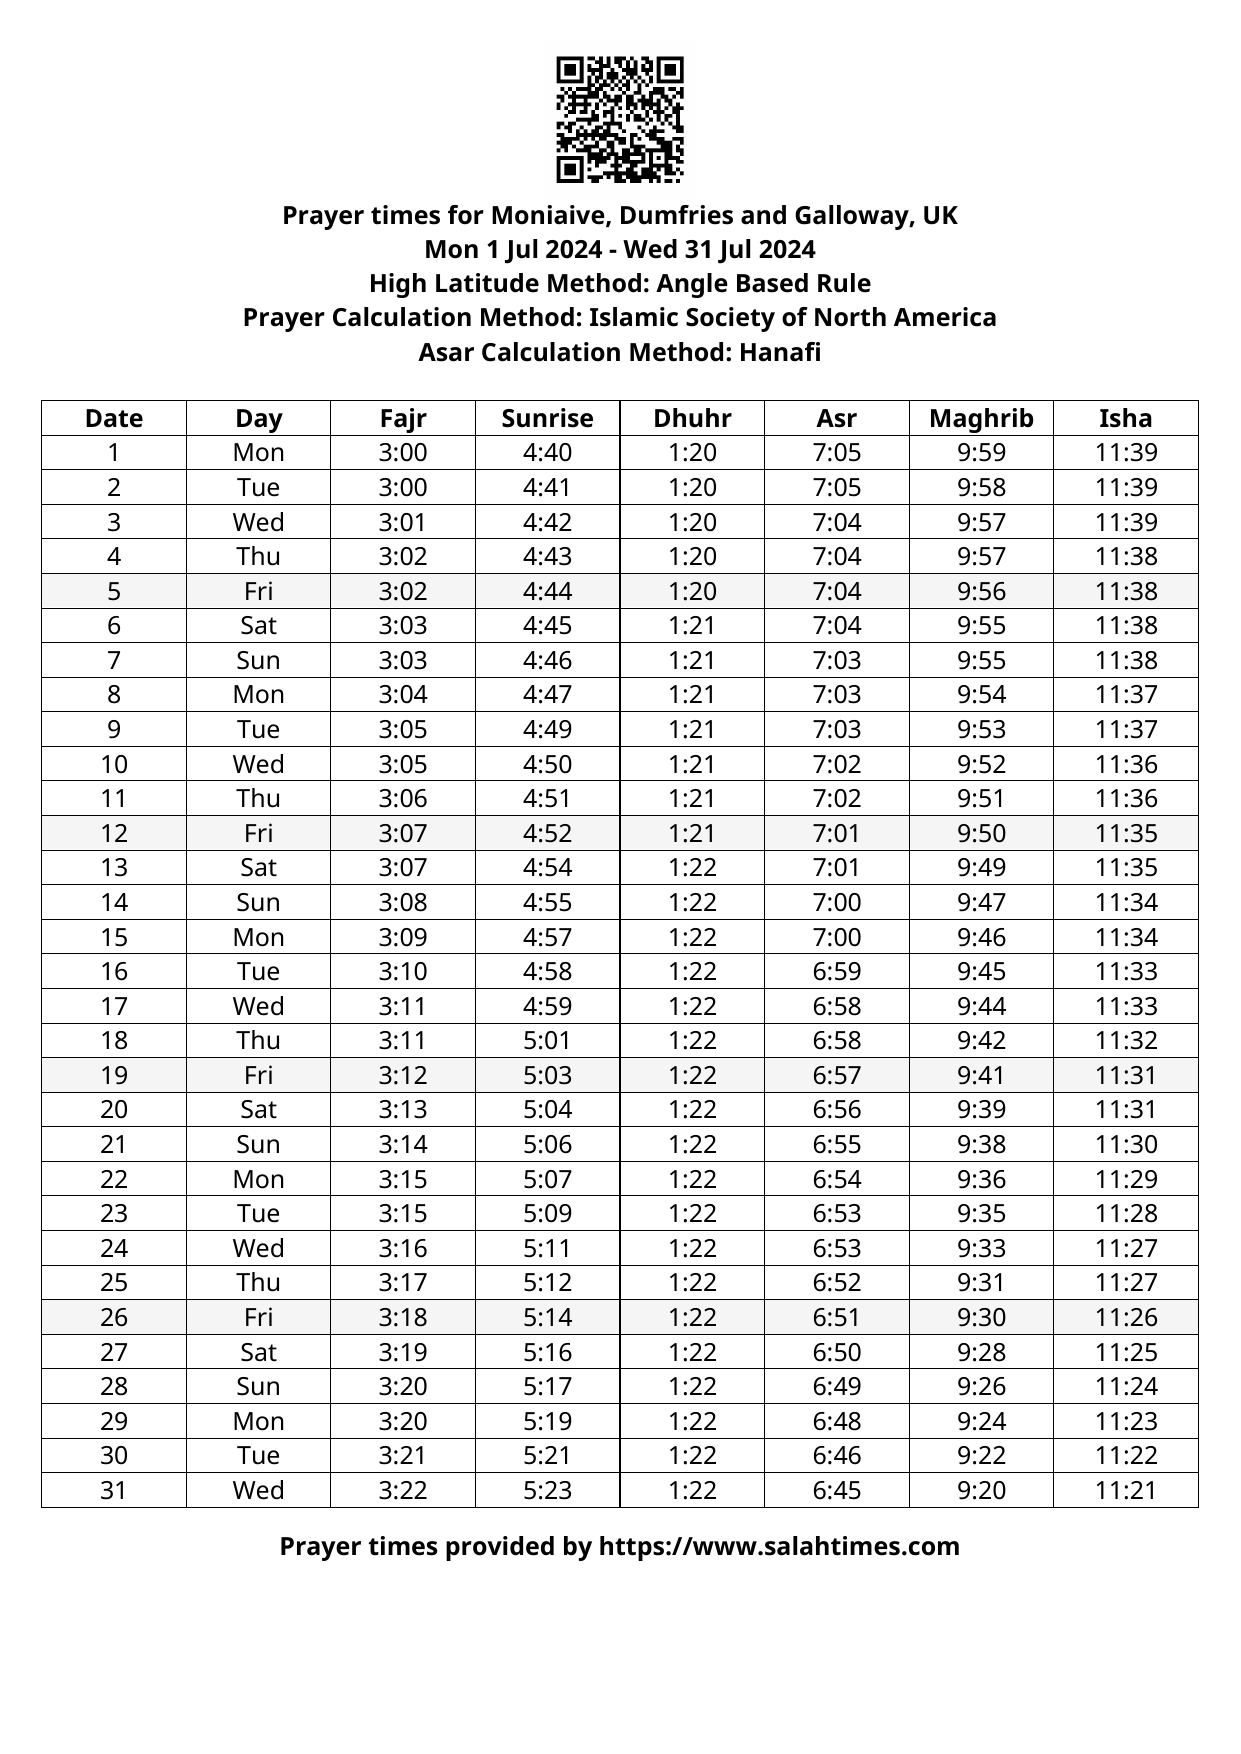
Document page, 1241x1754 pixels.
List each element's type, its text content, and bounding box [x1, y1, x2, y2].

table_cell 1:22 [621, 1231, 764, 1264]
table_cell 1:22 [621, 1335, 764, 1368]
table_cell 6:46 [765, 1439, 909, 1472]
table_cell 9:26 [910, 1369, 1053, 1403]
table_cell 11:22 [1054, 1439, 1198, 1472]
table_header Isha [1054, 401, 1198, 434]
table_cell 4:59 [476, 989, 619, 1022]
table_cell 9:42 [910, 1024, 1053, 1057]
table_cell 3:04 [331, 678, 475, 711]
table_cell Thu [187, 539, 330, 573]
table_cell 5:07 [476, 1162, 619, 1195]
table_cell 7:02 [765, 747, 909, 780]
table_cell 9:46 [910, 920, 1053, 953]
table_cell 11:27 [1054, 1266, 1198, 1299]
table_cell 11:29 [1054, 1162, 1198, 1195]
table_cell 6 [42, 609, 186, 642]
table_header Dhuhr [621, 401, 764, 434]
table_cell Fri [187, 574, 330, 607]
table_cell 1:21 [621, 712, 764, 746]
table_cell Wed [187, 747, 330, 780]
table_cell 24 [42, 1231, 186, 1264]
table_cell 4:40 [476, 436, 619, 469]
table_cell 4:50 [476, 747, 619, 780]
table_cell 3:13 [331, 1093, 475, 1126]
table_cell 9:38 [910, 1127, 1053, 1161]
table_cell 3:21 [331, 1439, 475, 1472]
table_cell 4:49 [476, 712, 619, 746]
table_cell 1:22 [621, 1473, 764, 1507]
table_cell 6:53 [765, 1231, 909, 1264]
table_cell 11:34 [1054, 885, 1198, 919]
table_cell 9:47 [910, 885, 1053, 919]
table_cell 11:39 [1054, 436, 1198, 469]
table_cell 16 [42, 954, 186, 988]
table_cell 9:41 [910, 1058, 1053, 1092]
table_cell 1:22 [621, 1196, 764, 1230]
table_cell 9:45 [910, 954, 1053, 988]
table_cell 7:03 [765, 643, 909, 677]
table_cell 7:02 [765, 781, 909, 815]
table_cell 23 [42, 1196, 186, 1230]
table_cell 5:17 [476, 1369, 619, 1403]
table_cell 3:16 [331, 1231, 475, 1264]
table_cell Thu [187, 1024, 330, 1057]
table_cell Mon [187, 436, 330, 469]
table_cell 3:15 [331, 1196, 475, 1230]
text Asar Calculation Method: Hanafi [42, 334, 1198, 368]
table_cell 15 [42, 920, 186, 953]
table_cell 7:03 [765, 712, 909, 746]
table_cell 1:22 [621, 1058, 764, 1092]
table_cell 1:22 [621, 1439, 764, 1472]
text Mon 1 Jul 2024 - Wed 31 Jul 2024 [42, 232, 1198, 266]
text Prayer times for Moniaive, Dumfries and Galloway, UK [42, 198, 1198, 232]
table_cell Mon [187, 678, 330, 711]
table_cell Tue [187, 470, 330, 504]
table_cell Thu [187, 1266, 330, 1299]
table_cell 7:01 [765, 816, 909, 849]
table_cell 9:36 [910, 1162, 1053, 1195]
table_cell 9:28 [910, 1335, 1053, 1368]
table_cell 4:52 [476, 816, 619, 849]
table_cell 11:31 [1054, 1058, 1198, 1092]
table_cell 9:24 [910, 1404, 1053, 1437]
table_cell 5:12 [476, 1266, 619, 1299]
table_cell 4:45 [476, 609, 619, 642]
table_cell 9:51 [910, 781, 1053, 815]
table_cell 9:50 [910, 816, 1053, 849]
table_cell 3:12 [331, 1058, 475, 1092]
table_cell 7:04 [765, 609, 909, 642]
table_cell 6:54 [765, 1162, 909, 1195]
table_cell 4:46 [476, 643, 619, 677]
table_cell 2 [42, 470, 186, 504]
table_cell 9:49 [910, 851, 1053, 884]
table_cell 4:47 [476, 678, 619, 711]
table_cell 26 [42, 1300, 186, 1334]
table_cell 1:22 [621, 1024, 764, 1057]
table_cell 1:20 [621, 539, 764, 573]
table_cell 12 [42, 816, 186, 849]
table_cell 3:07 [331, 816, 475, 849]
table_cell Sat [187, 1093, 330, 1126]
table_cell 28 [42, 1369, 186, 1403]
table_cell 21 [42, 1127, 186, 1161]
table_cell 6:48 [765, 1404, 909, 1437]
table_cell 6:56 [765, 1093, 909, 1126]
table_cell 6:55 [765, 1127, 909, 1161]
table_cell 3:11 [331, 989, 475, 1022]
table_header Fajr [331, 401, 475, 434]
table_cell 3:10 [331, 954, 475, 988]
table_cell 11:28 [1054, 1196, 1198, 1230]
table_cell Sat [187, 609, 330, 642]
table_cell 11:26 [1054, 1300, 1198, 1334]
table_cell 1:21 [621, 678, 764, 711]
table_cell 6:49 [765, 1369, 909, 1403]
table_cell 6:53 [765, 1196, 909, 1230]
table_cell 3:15 [331, 1162, 475, 1195]
table_cell 3:14 [331, 1127, 475, 1161]
table_cell 1:22 [621, 1093, 764, 1126]
table_cell 9:57 [910, 505, 1053, 538]
table_cell 3:01 [331, 505, 475, 538]
table_cell Tue [187, 1439, 330, 1472]
table_cell 5:06 [476, 1127, 619, 1161]
table_cell Fri [187, 816, 330, 849]
table_cell 3:00 [331, 470, 475, 504]
table_cell 5:14 [476, 1300, 619, 1334]
table_cell 11:30 [1054, 1127, 1198, 1161]
table_cell 3:03 [331, 609, 475, 642]
table_cell 6:45 [765, 1473, 909, 1507]
table_cell 1:21 [621, 643, 764, 677]
table_cell 11:38 [1054, 609, 1198, 642]
table_cell 7 [42, 643, 186, 677]
table_cell 9:52 [910, 747, 1053, 780]
table_cell Tue [187, 954, 330, 988]
table_cell 9:54 [910, 678, 1053, 711]
table_cell 3:05 [331, 747, 475, 780]
table_cell 1:22 [621, 920, 764, 953]
table_cell 1:21 [621, 781, 764, 815]
text High Latitude Method: Angle Based Rule [42, 266, 1198, 300]
table_cell 31 [42, 1473, 186, 1507]
table_cell 1:22 [621, 885, 764, 919]
table_cell 11:39 [1054, 470, 1198, 504]
table_cell 1:22 [621, 1404, 764, 1437]
table_cell 1:20 [621, 574, 764, 607]
table_cell 9:33 [910, 1231, 1053, 1264]
table_cell Sun [187, 1369, 330, 1403]
table_cell 11:38 [1054, 643, 1198, 677]
table_cell 11 [42, 781, 186, 815]
table_header Day [187, 401, 330, 434]
table_cell 3:06 [331, 781, 475, 815]
table_cell 5:11 [476, 1231, 619, 1264]
table_cell 3:20 [331, 1404, 475, 1437]
table_cell 7:00 [765, 920, 909, 953]
table_cell Wed [187, 989, 330, 1022]
table_cell 5:21 [476, 1439, 619, 1472]
table_cell 30 [42, 1439, 186, 1472]
table_cell 3:09 [331, 920, 475, 953]
table_cell 7:04 [765, 539, 909, 573]
table_cell 3:02 [331, 539, 475, 573]
table_cell 9:59 [910, 436, 1053, 469]
table_cell 6:52 [765, 1266, 909, 1299]
table_cell 11:34 [1054, 920, 1198, 953]
table_cell 9:39 [910, 1093, 1053, 1126]
table_cell 1:22 [621, 1127, 764, 1161]
table_cell Tue [187, 1196, 330, 1230]
table_cell 7:00 [765, 885, 909, 919]
table_cell 18 [42, 1024, 186, 1057]
table_cell 3:22 [331, 1473, 475, 1507]
table_cell 3:02 [331, 574, 475, 607]
table_cell 11:37 [1054, 678, 1198, 711]
table_cell Wed [187, 1231, 330, 1264]
table_cell 11:36 [1054, 781, 1198, 815]
table_cell 9:53 [910, 712, 1053, 746]
table_cell 11:33 [1054, 989, 1198, 1022]
table_cell 1:21 [621, 609, 764, 642]
table_cell 9:22 [910, 1439, 1053, 1472]
table_cell 5:04 [476, 1093, 619, 1126]
table_cell 11:24 [1054, 1369, 1198, 1403]
table_cell 11:37 [1054, 712, 1198, 746]
table_cell 1:20 [621, 436, 764, 469]
table_cell 8 [42, 678, 186, 711]
text Prayer times provided by https://www.salahtimes.com [42, 1528, 1198, 1563]
table_cell 27 [42, 1335, 186, 1368]
table_cell 5:03 [476, 1058, 619, 1092]
table_cell 1:22 [621, 989, 764, 1022]
table_cell 4 [42, 539, 186, 573]
table_cell 3:00 [331, 436, 475, 469]
table_cell 4:44 [476, 574, 619, 607]
table_cell 9:20 [910, 1473, 1053, 1507]
table_cell 11:35 [1054, 851, 1198, 884]
table_cell 1:22 [621, 851, 764, 884]
table_cell 5:23 [476, 1473, 619, 1507]
table_cell Wed [187, 1473, 330, 1507]
table_cell 1:22 [621, 1266, 764, 1299]
table_cell 5:19 [476, 1404, 619, 1437]
table_cell 4:43 [476, 539, 619, 573]
table_cell 9 [42, 712, 186, 746]
table_cell 9:57 [910, 539, 1053, 573]
table_cell 29 [42, 1404, 186, 1437]
table_cell 11:36 [1054, 747, 1198, 780]
table_cell Sat [187, 851, 330, 884]
table_cell 9:44 [910, 989, 1053, 1022]
table_cell Sun [187, 1127, 330, 1161]
table_cell 1 [42, 436, 186, 469]
table_cell 5 [42, 574, 186, 607]
table_cell 13 [42, 851, 186, 884]
table_cell 1:22 [621, 954, 764, 988]
text Prayer Calculation Method: Islamic Society of North America [42, 300, 1198, 334]
table_cell 3:20 [331, 1369, 475, 1403]
table_header Asr [765, 401, 909, 434]
table_cell 3:19 [331, 1335, 475, 1368]
table_cell 17 [42, 989, 186, 1022]
table_cell 11:21 [1054, 1473, 1198, 1507]
table_cell 11:23 [1054, 1404, 1198, 1437]
table_cell Thu [187, 781, 330, 815]
table_cell Fri [187, 1300, 330, 1334]
table_cell 11:38 [1054, 539, 1198, 573]
table_cell 20 [42, 1093, 186, 1126]
table_cell 4:55 [476, 885, 619, 919]
table_cell 3:11 [331, 1024, 475, 1057]
table_cell Sun [187, 643, 330, 677]
table_cell 6:58 [765, 989, 909, 1022]
table_cell 3 [42, 505, 186, 538]
table_cell 3:05 [331, 712, 475, 746]
table_cell 7:05 [765, 470, 909, 504]
table_cell 9:30 [910, 1300, 1053, 1334]
table_cell 1:20 [621, 470, 764, 504]
table_cell 22 [42, 1162, 186, 1195]
table_cell Mon [187, 1404, 330, 1437]
table_cell 1:20 [621, 505, 764, 538]
picture [542, 41, 699, 198]
table_cell Mon [187, 1162, 330, 1195]
table_cell 11:33 [1054, 954, 1198, 988]
table_cell 1:22 [621, 1369, 764, 1403]
table_cell 5:09 [476, 1196, 619, 1230]
table_cell Wed [187, 505, 330, 538]
table_cell 3:07 [331, 851, 475, 884]
table_cell 1:21 [621, 747, 764, 780]
table_cell 6:50 [765, 1335, 909, 1368]
table_cell Tue [187, 712, 330, 746]
table_cell 6:57 [765, 1058, 909, 1092]
table_cell 9:55 [910, 643, 1053, 677]
table_cell 9:56 [910, 574, 1053, 607]
table_cell 14 [42, 885, 186, 919]
table_cell 3:18 [331, 1300, 475, 1334]
table_cell 1:22 [621, 1300, 764, 1334]
table_cell 1:21 [621, 816, 764, 849]
table_header Sunrise [476, 401, 619, 434]
table_cell Sun [187, 885, 330, 919]
table_cell 9:58 [910, 470, 1053, 504]
table_cell 3:17 [331, 1266, 475, 1299]
table_header Date [42, 401, 186, 434]
table_cell 19 [42, 1058, 186, 1092]
table_cell 7:05 [765, 436, 909, 469]
table_cell 3:08 [331, 885, 475, 919]
table_cell 5:01 [476, 1024, 619, 1057]
table_cell 11:27 [1054, 1231, 1198, 1264]
table_cell 6:51 [765, 1300, 909, 1334]
table_cell 5:16 [476, 1335, 619, 1368]
table_cell 11:31 [1054, 1093, 1198, 1126]
table_cell 7:04 [765, 505, 909, 538]
table_cell Mon [187, 920, 330, 953]
table_cell 7:04 [765, 574, 909, 607]
table_cell Fri [187, 1058, 330, 1092]
table_cell 9:55 [910, 609, 1053, 642]
table_cell 9:35 [910, 1196, 1053, 1230]
table_cell 7:01 [765, 851, 909, 884]
table_cell 4:51 [476, 781, 619, 815]
table_cell 11:32 [1054, 1024, 1198, 1057]
table_cell 4:58 [476, 954, 619, 988]
table_header Maghrib [910, 401, 1053, 434]
table_cell 11:38 [1054, 574, 1198, 607]
table_cell 11:39 [1054, 505, 1198, 538]
table_cell 4:54 [476, 851, 619, 884]
table_cell 6:58 [765, 1024, 909, 1057]
table_cell 4:41 [476, 470, 619, 504]
table_cell 10 [42, 747, 186, 780]
table_cell 4:42 [476, 505, 619, 538]
table_cell 3:03 [331, 643, 475, 677]
table_cell 6:59 [765, 954, 909, 988]
table_cell 11:35 [1054, 816, 1198, 849]
table_cell 4:57 [476, 920, 619, 953]
table_cell 1:22 [621, 1162, 764, 1195]
table_cell 9:31 [910, 1266, 1053, 1299]
table_cell 11:25 [1054, 1335, 1198, 1368]
table_cell 7:03 [765, 678, 909, 711]
table_cell Sat [187, 1335, 330, 1368]
table_cell 25 [42, 1266, 186, 1299]
